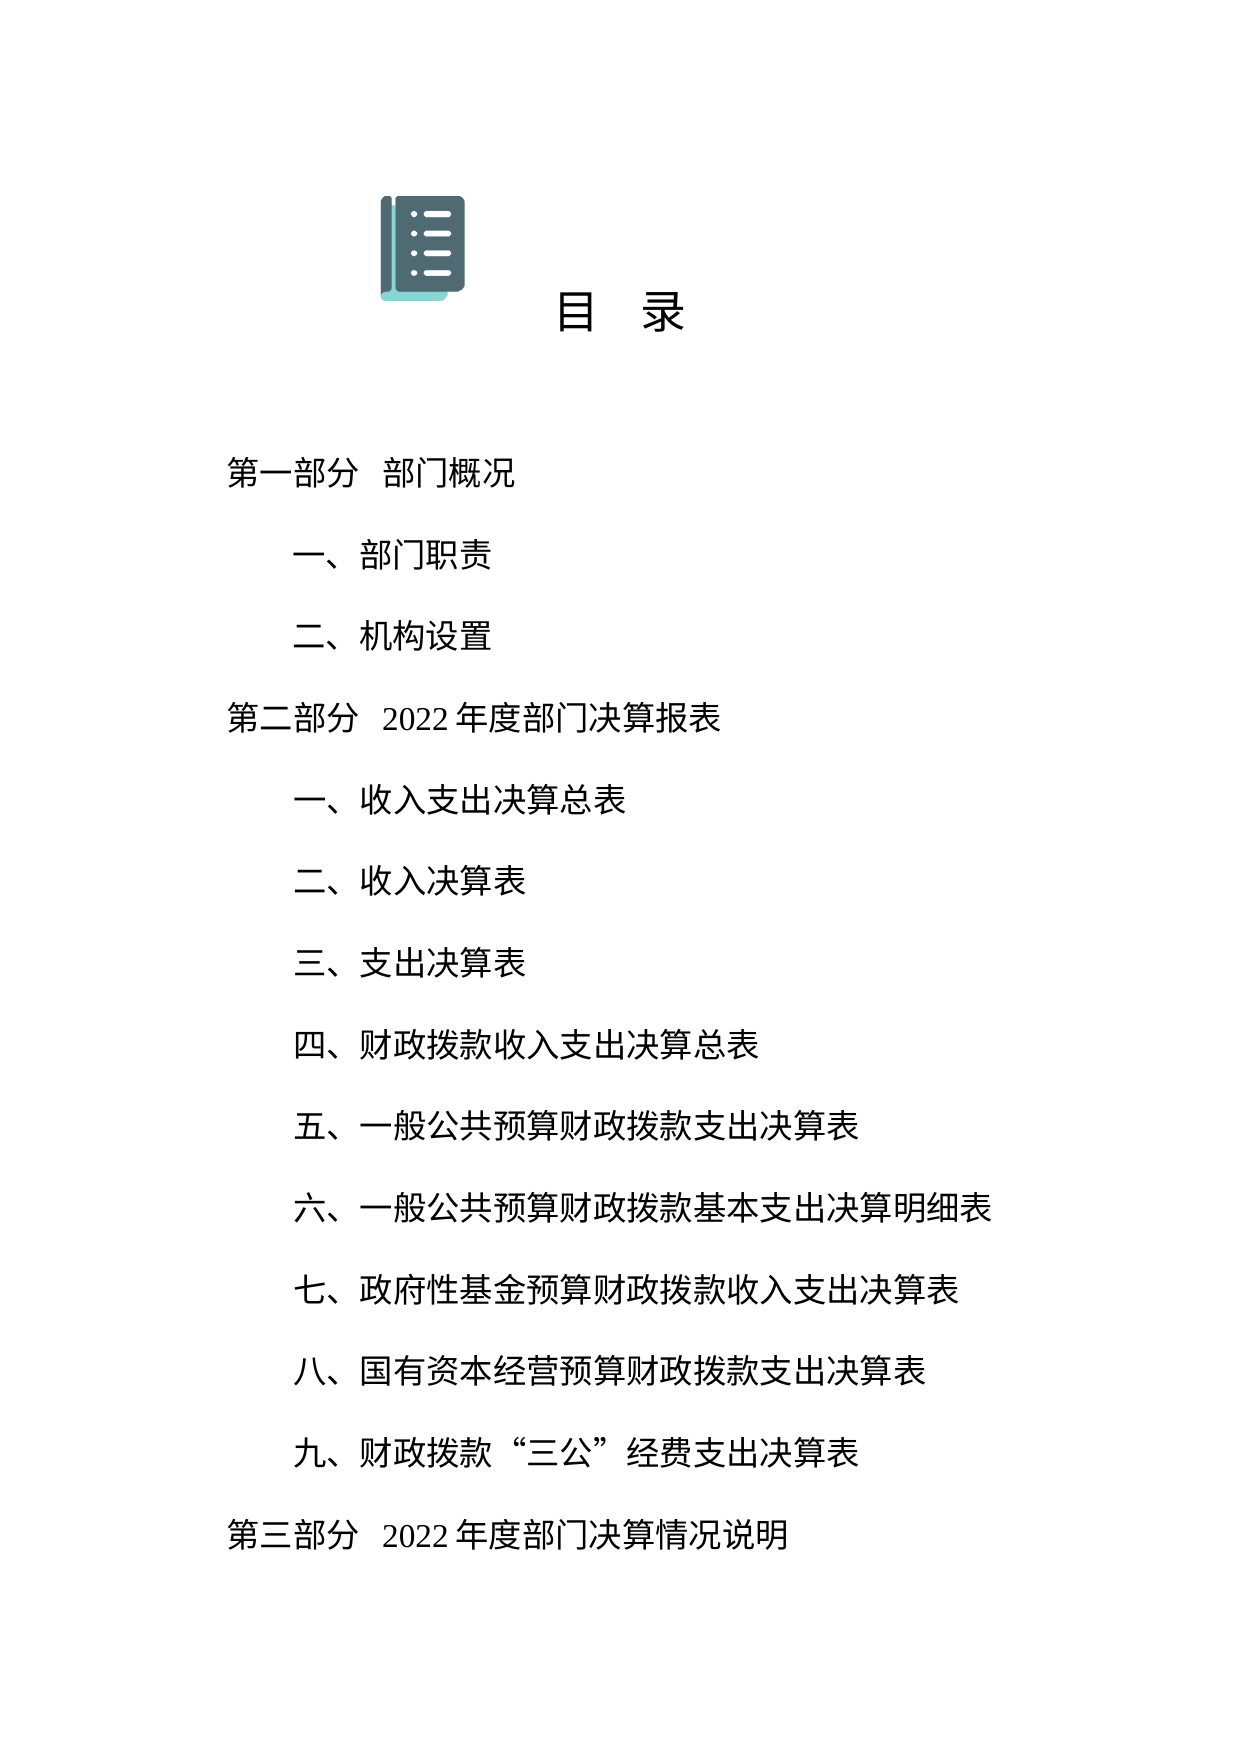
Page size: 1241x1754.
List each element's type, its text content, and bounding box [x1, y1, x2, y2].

text 六、一般公共预算财政拨款基本支出决算明细表 [226, 1174, 1081, 1239]
text 目 录 [159, 259, 1081, 357]
text 第一部分 部门概况 [159, 439, 1081, 504]
text 三、支出决算表 [226, 929, 1081, 994]
text 第二部分 2022年度部门决算报表 [159, 684, 1081, 749]
text 四、财政拨款收入支出决算总表 [226, 1010, 1081, 1075]
text 九、财政拨款“三公”经费支出决算表 [226, 1419, 1081, 1484]
text 一、部门职责 [159, 520, 1081, 585]
text 第三部分 2022年度部门决算情况说明 [159, 1500, 1081, 1565]
text 五、一般公共预算财政拨款支出决算表 [226, 1092, 1081, 1157]
text 二、机构设置 [159, 602, 1081, 667]
text 七、政府性基金预算财政拨款收入支出决算表 [226, 1255, 1081, 1320]
text 二、收入决算表 [226, 847, 1081, 912]
picture [370, 196, 475, 301]
text 一、收入支出决算总表 [159, 765, 1081, 830]
text 八、国有资本经营预算财政拨款支出决算表 [226, 1337, 1081, 1402]
